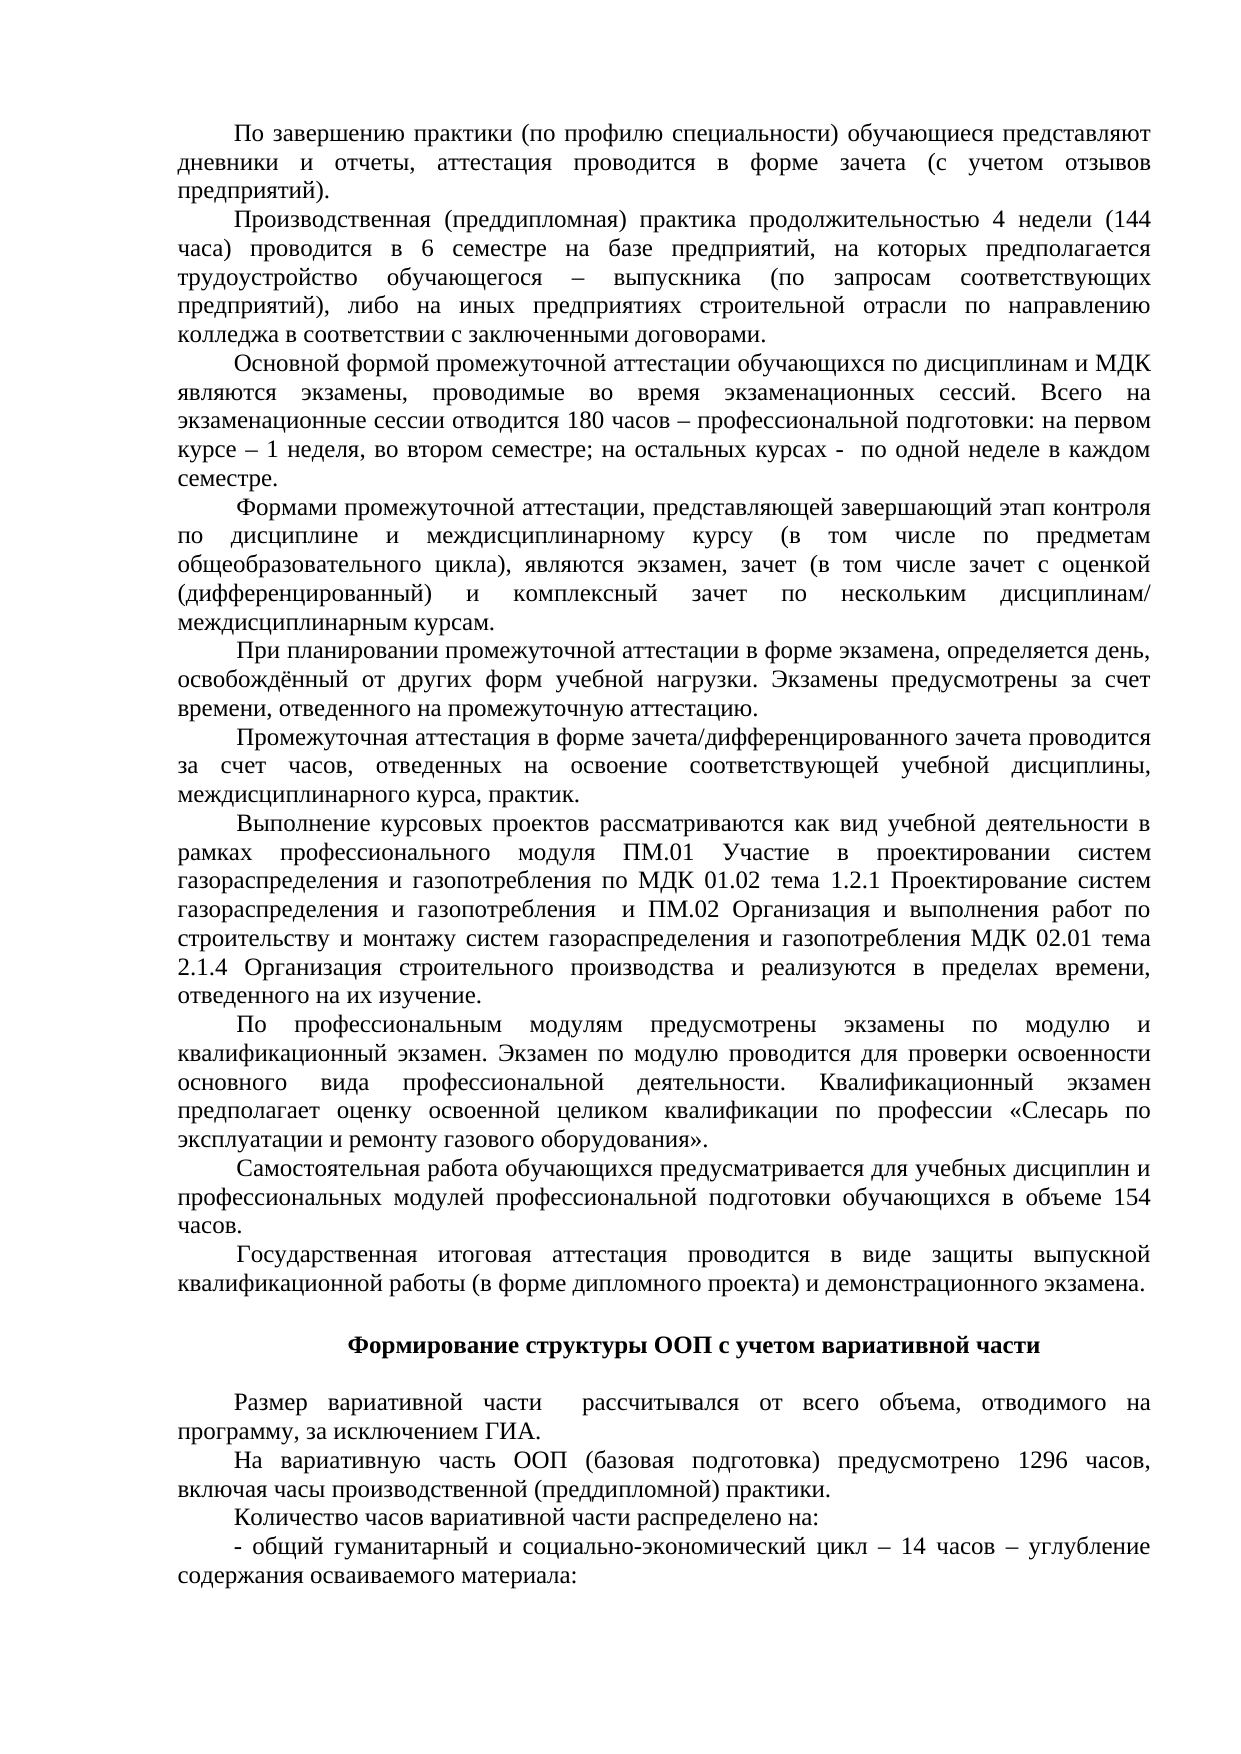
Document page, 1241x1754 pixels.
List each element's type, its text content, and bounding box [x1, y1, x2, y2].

text Государственная итоговая аттестация проводится в виде защиты выпускной квалификационной работы (в форме дипломного проекта) и демонстрационного экзамена. [177, 1239, 1152, 1297]
text Размер вариативной части рассчитывался от всего объема, отводимого на программу, за исключением ГИА. [177, 1387, 1152, 1445]
text Производственная (преддипломная) практика продолжительностью 4 недели (144 часа) проводится в 6 семестре на базе предприятий, на которых предполагается трудоустройство обучающегося – выпускника (по запросам соответствующих предприятий), либо на иных предприятиях строительной отрасли по направлению колледжа в соответствии с заключенными договорами. [177, 204, 1152, 348]
text Самостоятельная работа обучающихся предусматривается для учебных дисциплин и профессиональных модулей профессиональной подготовки обучающихся в объеме 154 часов. [177, 1153, 1152, 1239]
text Выполнение курсовых проектов рассматриваются как вид учебной деятельности в рамках профессионального модуля ПМ.01 Участие в проектировании систем газораспределения и газопотребления по МДК 01.02 тема 1.2.1 Проектирование систем газораспределения и газопотребления и ПМ.02 Организация и выполнения работ по строительству и монтажу систем газораспределения и газопотребления МДК 02.01 тема 2.1.4 Организация строительного производства и реализуются в пределах времени, отведенного на их изучение. [177, 808, 1152, 1009]
text - общий гуманитарный и социально-экономический цикл – 14 часов – углубление содержания осваиваемого материала: [177, 1531, 1152, 1589]
text При планировании промежуточной аттестации в форме экзамена, определяется день, освобождённый от других форм учебной нагрузки. Экзамены предусмотрены за счет времени, отведенного на промежуточную аттестацию. [177, 636, 1152, 722]
text Количество часов вариативной части распределено на: [177, 1502, 1152, 1531]
text Основной формой промежуточной аттестации обучающихся по дисциплинам и МДК являются экзамены, проводимые во время экзаменационных сессий. Всего на экзаменационные сессии отводится 180 часов – профессиональной подготовки: на первом курсе – 1 неделя, во втором семестре; на остальных курсах - по одной неделе в каждом семестре. [177, 348, 1152, 492]
text По профессиональным модулям предусмотрены экзамены по модулю и квалификационный экзамен. Экзамен по модулю проводится для проверки освоенности основного вида профессиональной деятельности. Квалификационный экзамен предполагает оценку освоенной целиком квалификации по профессии «Слесарь по эксплуатации и ремонту газового оборудования». [177, 1009, 1152, 1153]
text Формами промежуточной аттестации, представляющей завершающий этап контроля по дисциплине и междисциплинарному курсу (в том числе по предметам общеобразовательного цикла), являются экзамен, зачет (в том числе зачет с оценкой (дифференцированный) и комплексный зачет по нескольким дисциплинам/ междисциплинарным курсам. [177, 492, 1152, 636]
text Промежуточная аттестация в форме зачета/дифференцированного зачета проводится за счет часов, отведенных на освоение соответствующей учебной дисциплины, междисциплинарного курса, практик. [177, 722, 1152, 808]
text По завершению практики (по профилю специальности) обучающиеся представляют дневники и отчеты, аттестация проводится в форме зачета (с учетом отзывов предприятий). [177, 118, 1152, 204]
text Формирование структуры ООП с учетом вариативной части [177, 1330, 1152, 1359]
text На вариативную часть ООП (базовая подготовка) предусмотрено 1296 часов, включая часы производственной (преддипломной) практики. [177, 1445, 1152, 1502]
